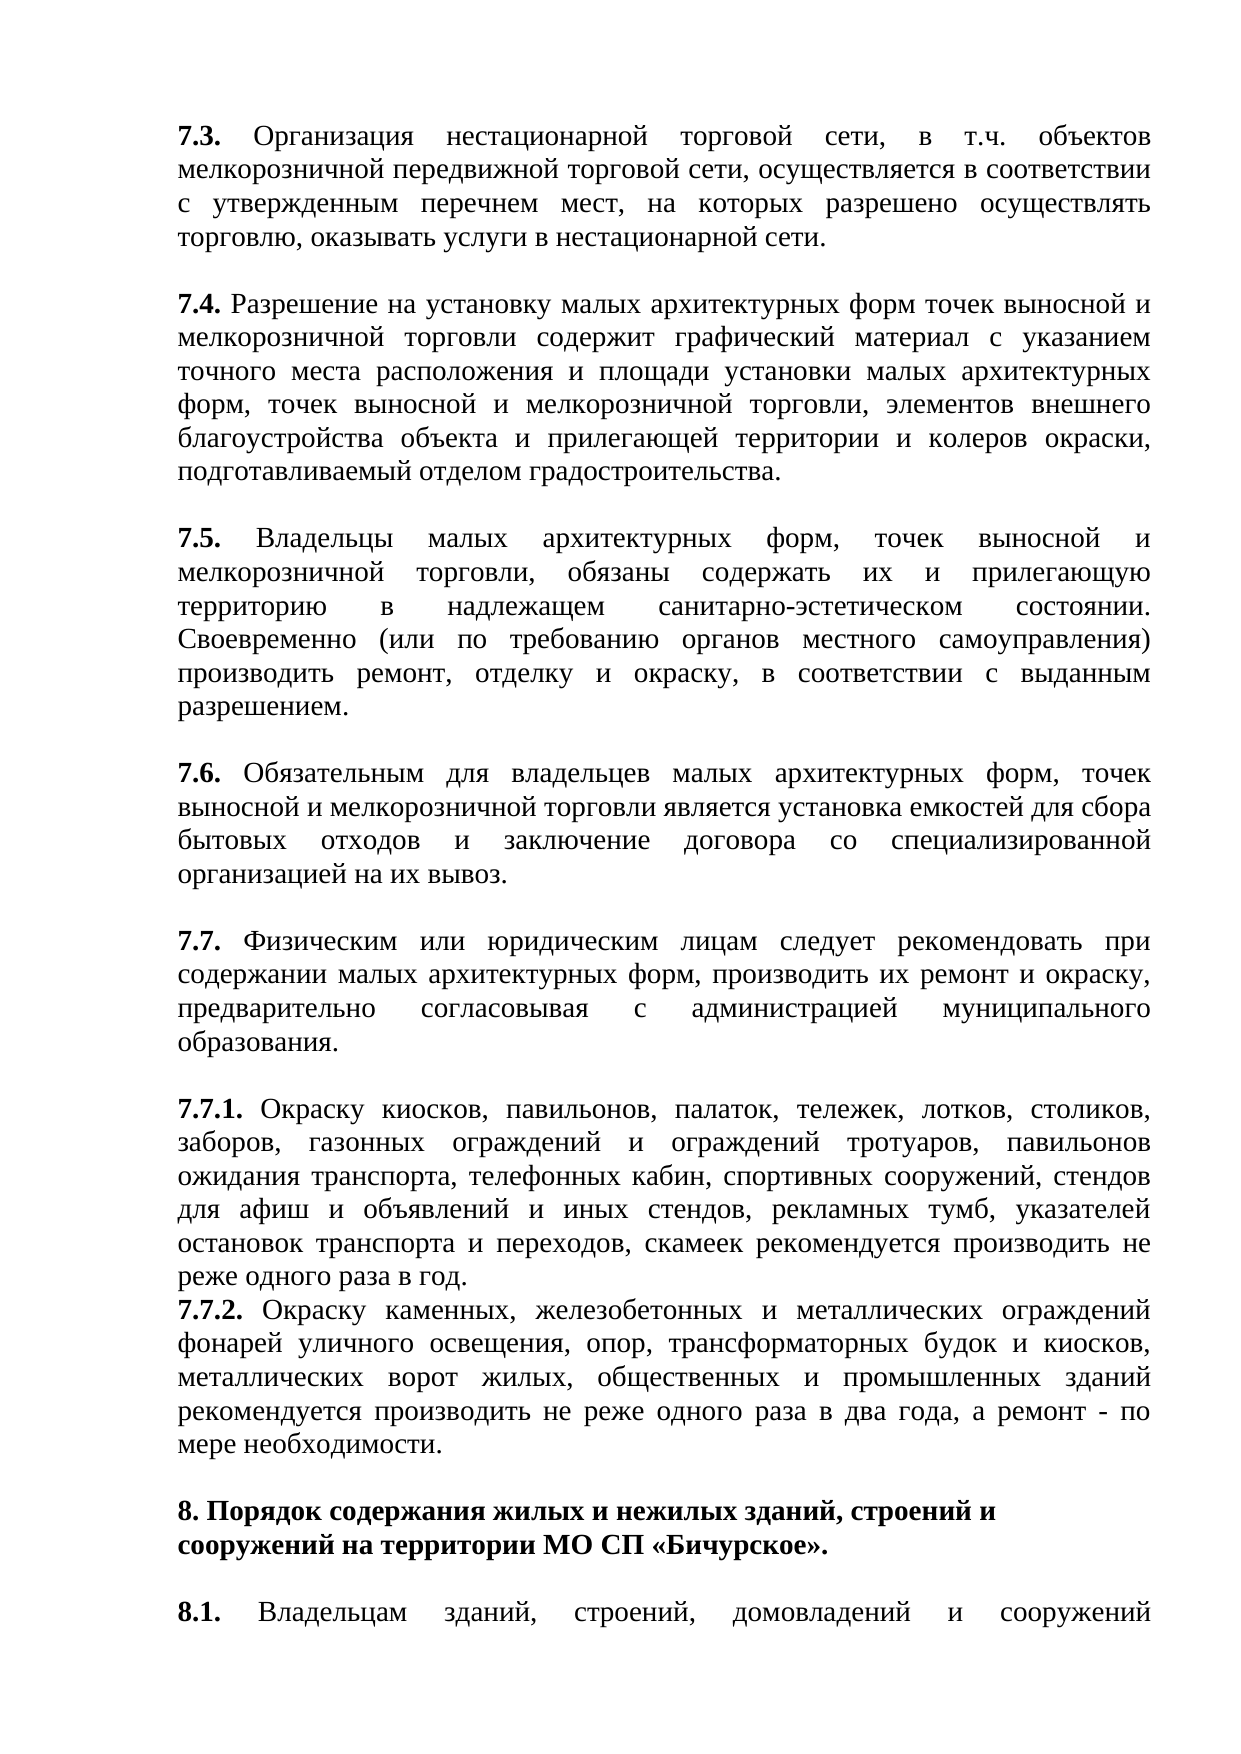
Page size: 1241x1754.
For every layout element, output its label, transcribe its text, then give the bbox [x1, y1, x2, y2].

text 7.4. Разрешение на установку малых архитектурных форм точек выносной и мелкорозничной торговли содержит графический материал с указанием точного места расположения и площади установки малых архитектурных форм, точек выносной и мелкорозничной торговли, элементов внешнего благоустройства объекта и прилегающей территории и колеров окраски, подготавливаемый отделом градостроительства. [177, 286, 1152, 487]
text 7.5. Владельцы малых архитектурных форм, точек выносной и мелкорозничной торговли, обязаны содержать их и прилегающую территорию в надлежащем санитарно-эстетическом состоянии. Своевременно (или по требованию органов местного самоуправления) производить ремонт, отделку и окраску, в соответствии с выданным разрешением. [177, 521, 1152, 722]
text 7.6. Обязательным для владельцев малых архитектурных форм, точек выносной и мелкорозничной торговли является установка емкостей для сбора бытовых отходов и заключение договора со специализированной организацией на их вывоз. [177, 755, 1152, 889]
text 7.3. Организация нестационарной торговой сети, в т.ч. объектов мелкорозничной передвижной торговой сети, осуществляется в соответствии с утвержденным перечнем мест, на которых разрешено осуществлять торговлю, оказывать услуги в нестационарной сети. [177, 118, 1152, 252]
text 7.7. Физическим или юридическим лицам следует рекомендовать при содержании малых архитектурных форм, производить их ремонт и окраску, предварительно согласовывая с администрацией муниципального образования. [177, 923, 1152, 1057]
text 7.7.2. Окраску каменных, железобетонных и металлических ограждений фонарей уличного освещения, опор, трансформаторных будок и киосков, металлических ворот жилых, общественных и промышленных зданий рекомендуется производить не реже одного раза в два года, а ремонт - по мере необходимости. [177, 1292, 1152, 1460]
text 8. Порядок содержания жилых и нежилых зданий, строений и сооружений на территории МО СП «Бичурское». [177, 1493, 1152, 1560]
text 7.7.1. Окраску киосков, павильонов, палаток, тележек, лотков, столиков, заборов, газонных ограждений и ограждений тротуаров, павильонов ожидания транспорта, телефонных кабин, спортивных сооружений, стендов для афиш и объявлений и иных стендов, рекламных тумб, указателей остановок транспорта и переходов, скамеек рекомендуется производить не реже одного раза в год. [177, 1091, 1152, 1292]
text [177, 1594, 1152, 1627]
